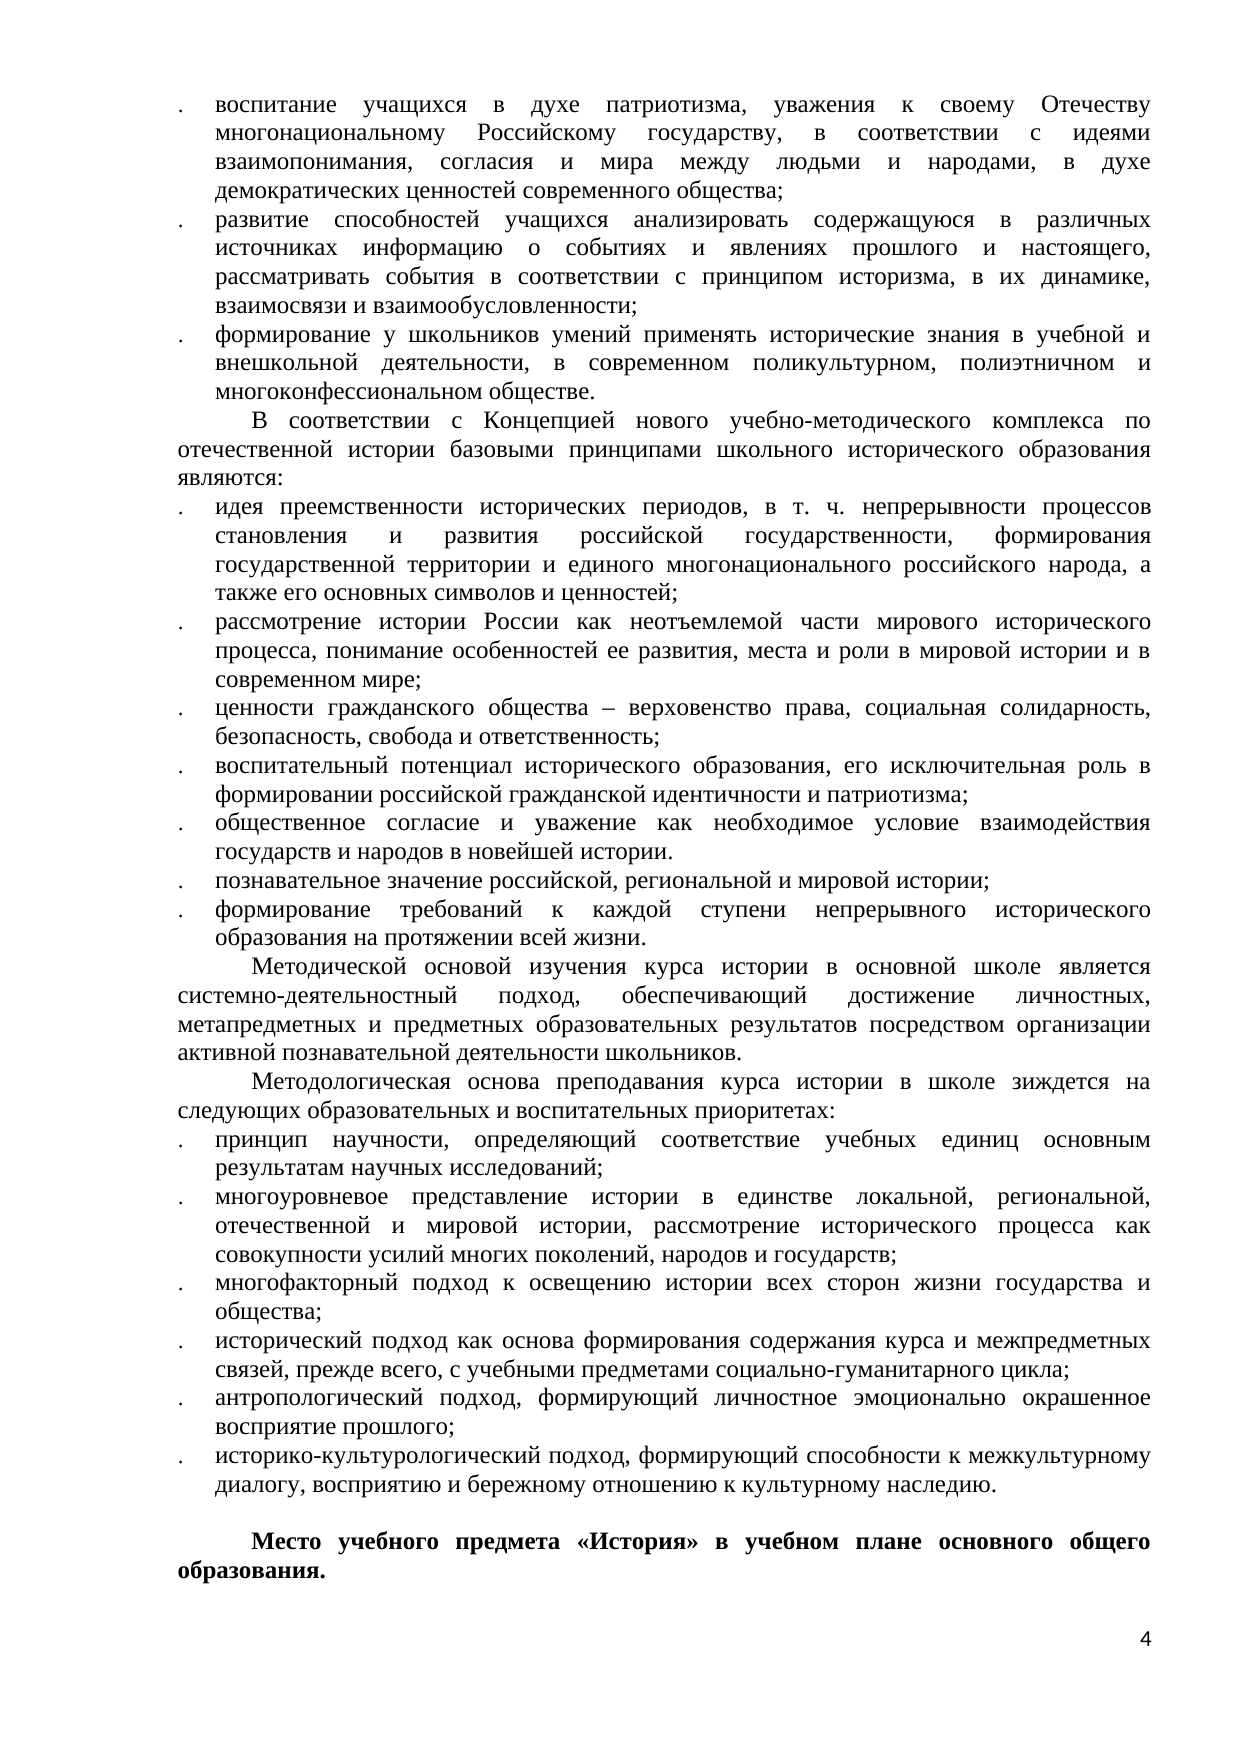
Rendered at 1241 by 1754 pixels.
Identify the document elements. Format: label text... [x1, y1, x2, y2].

list общественное согласие и уважение как необходимое условие взаимодействия государств и народов в новейшей истории. [177, 807, 1152, 865]
list исторический подход как основа формирования содержания курса и межпредметных связей, прежде всего, с учебными предметами социально-гуманитарного цикла; [177, 1325, 1152, 1382]
list антропологический подход, формирующий личностное эмоционально окрашенное восприятие прошлого; [177, 1382, 1152, 1440]
list развитие способностей учащихся анализировать содержащуюся в различных источниках информацию о событиях и явлениях прошлого и настоящего, рассматривать события в соответствии с принципом историзма, в их динамике, взаимосвязи и взаимообусловленности; [177, 204, 1152, 319]
list многоуровневое представление истории в единстве локальной, региональной, отечественной и мировой истории, рассмотрение исторического процесса как совокупности усилий многих поколений, народов и государств; [177, 1181, 1152, 1267]
list воспитание учащихся в духе патриотизма, уважения к своему Отечеству многонациональному Российскому государству, в соответствии с идеями взаимопонимания, согласия и мира между людьми и народами, в духе демократических ценностей современного общества; [177, 89, 1152, 204]
text Место учебного предмета «История» в учебном плане основного общего образования. [177, 1526, 1152, 1584]
list многофакторный подход к освещению истории всех сторон жизни государства и общества; [177, 1267, 1152, 1325]
list рассмотрение истории России как неотъемлемой части мирового исторического процесса, понимание особенностей ее развития, места и роли в мировой истории и в современном мире; [177, 606, 1152, 692]
list формирование требований к каждой ступени непрерывного исторического образования на протяжении всей жизни. [177, 894, 1152, 951]
list историко-культурологический подход, формирующий способности к межкультурному диалогу, восприятию и бережному отношению к культурному наследию. [177, 1440, 1152, 1497]
text Методической основой изучения курса истории в основной школе является системно-деятельностный подход, обеспечивающий достижение личностных, метапредметных и предметных образовательных результатов посредством организации активной познавательной деятельности школьников. [177, 951, 1152, 1066]
list принцип научности, определяющий соответствие учебных единиц основным результатам научных исследований; [177, 1124, 1152, 1181]
list формирование у школьников умений применять исторические знания в учебной и внешкольной деятельности, в современном поликультурном, полиэтничном и многоконфессиональном обществе. [177, 319, 1152, 405]
list воспитательный потенциал исторического образования, его исключительная роль в формировании российской гражданской идентичности и патриотизма; [177, 750, 1152, 807]
list идея преемственности исторических периодов, в т. ч. непрерывности процессов становления и развития российской государственности, формирования государственной территории и единого многонационального российского народа, а также его основных символов и ценностей; [177, 491, 1152, 606]
list познавательное значение российской, региональной и мировой истории; [177, 865, 1152, 894]
text В соответствии с Концепцией нового учебно-методического комплекса по отечественной истории базовыми принципами школьного исторического образования являются: [177, 405, 1152, 491]
text Методологическая основа преподавания курса истории в школе зиждется на следующих образовательных и воспитательных приоритетах: [177, 1066, 1152, 1124]
list ценности гражданского общества – верховенство права, социальная солидарность, безопасность, свобода и ответственность; [177, 692, 1152, 750]
